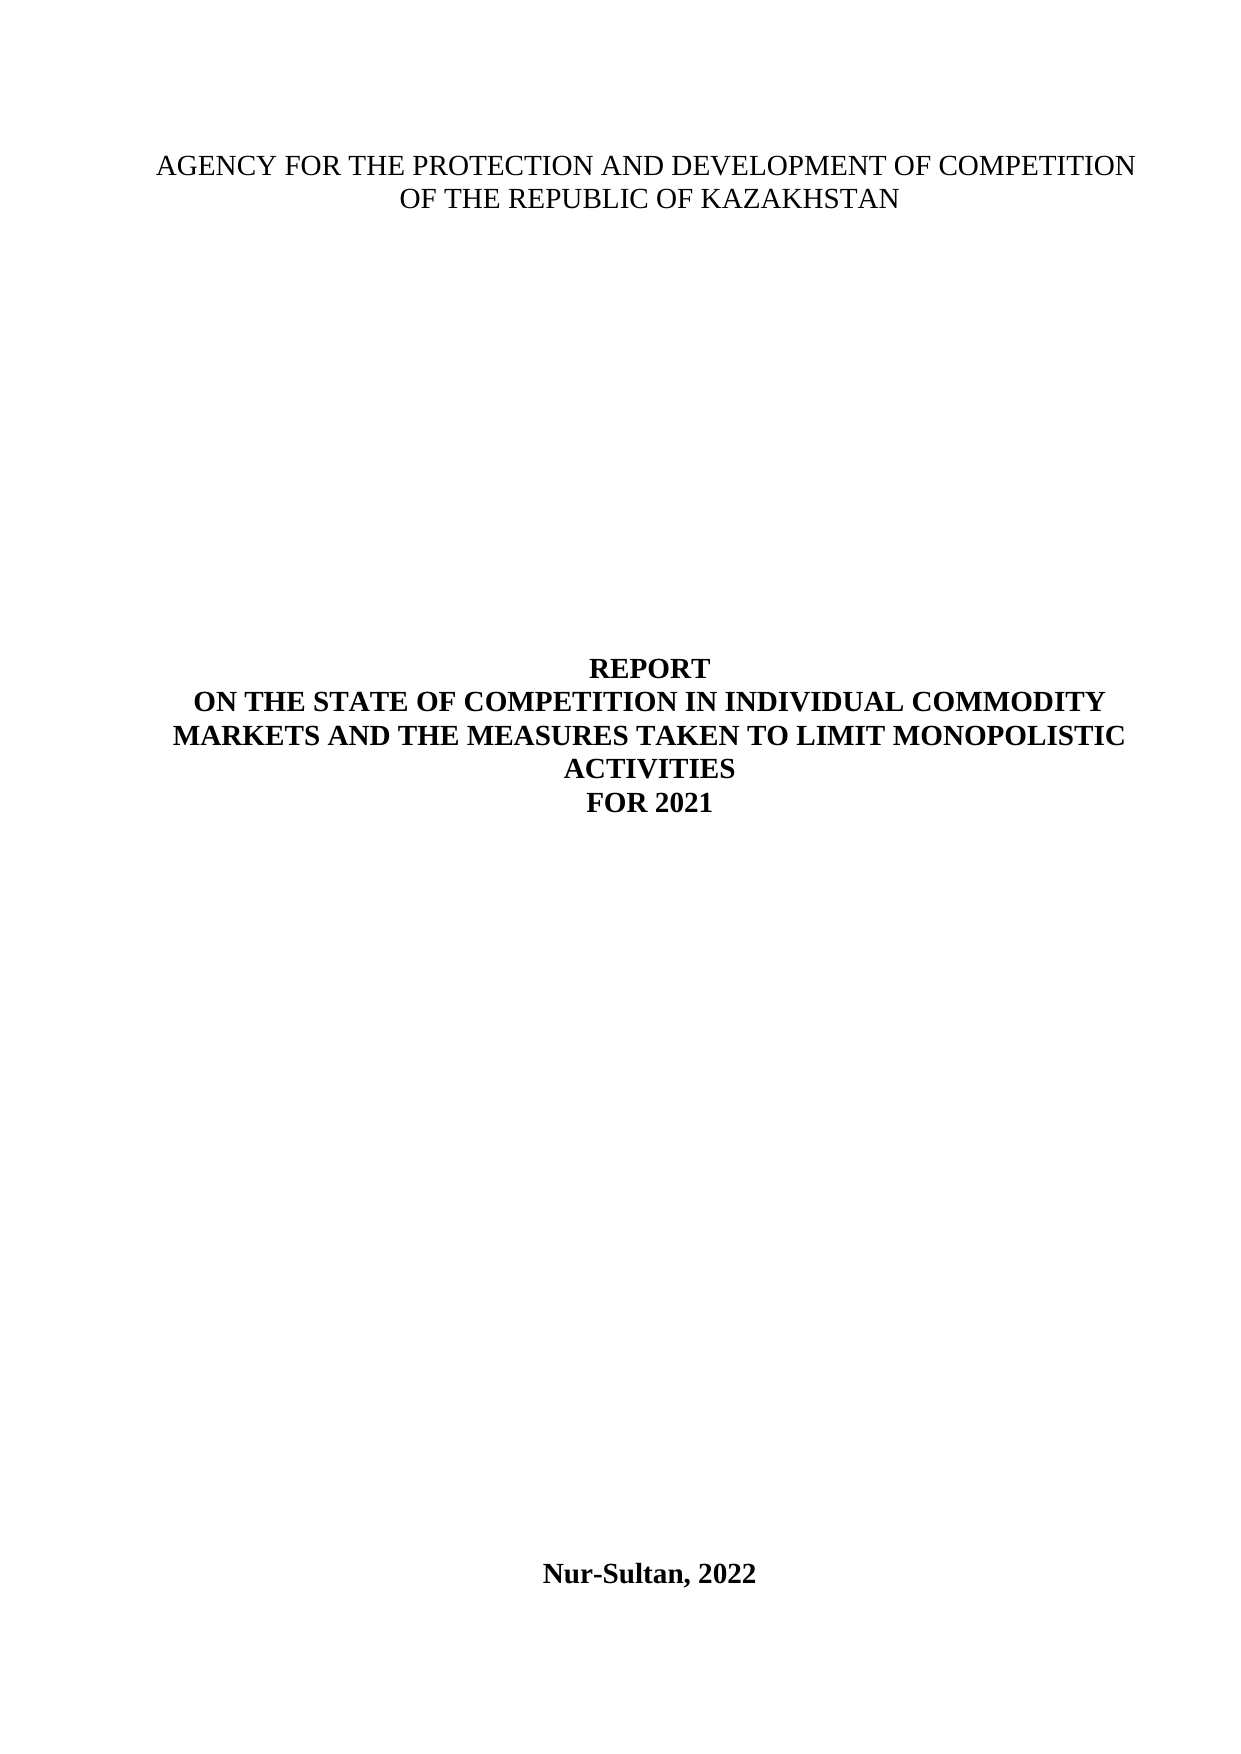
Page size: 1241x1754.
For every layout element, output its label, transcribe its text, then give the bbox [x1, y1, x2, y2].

text REPORT [148, 651, 1152, 684]
text Nur-Sultan, 2022 [148, 1556, 1152, 1590]
text FOR 2021 [148, 785, 1152, 818]
text ON THE STATE OF COMPETITION IN INDIVIDUAL COMMODITY MARKETS AND THE MEASURES TAKEN TO LIMIT MONOPOLISTIC ACTIVITIES [148, 684, 1152, 785]
text AGENCY FOR THE PROTECTION AND DEVELOPMENT OF COMPETITION OF THE REPUBLIC OF KAZAKHSTAN [148, 148, 1152, 215]
